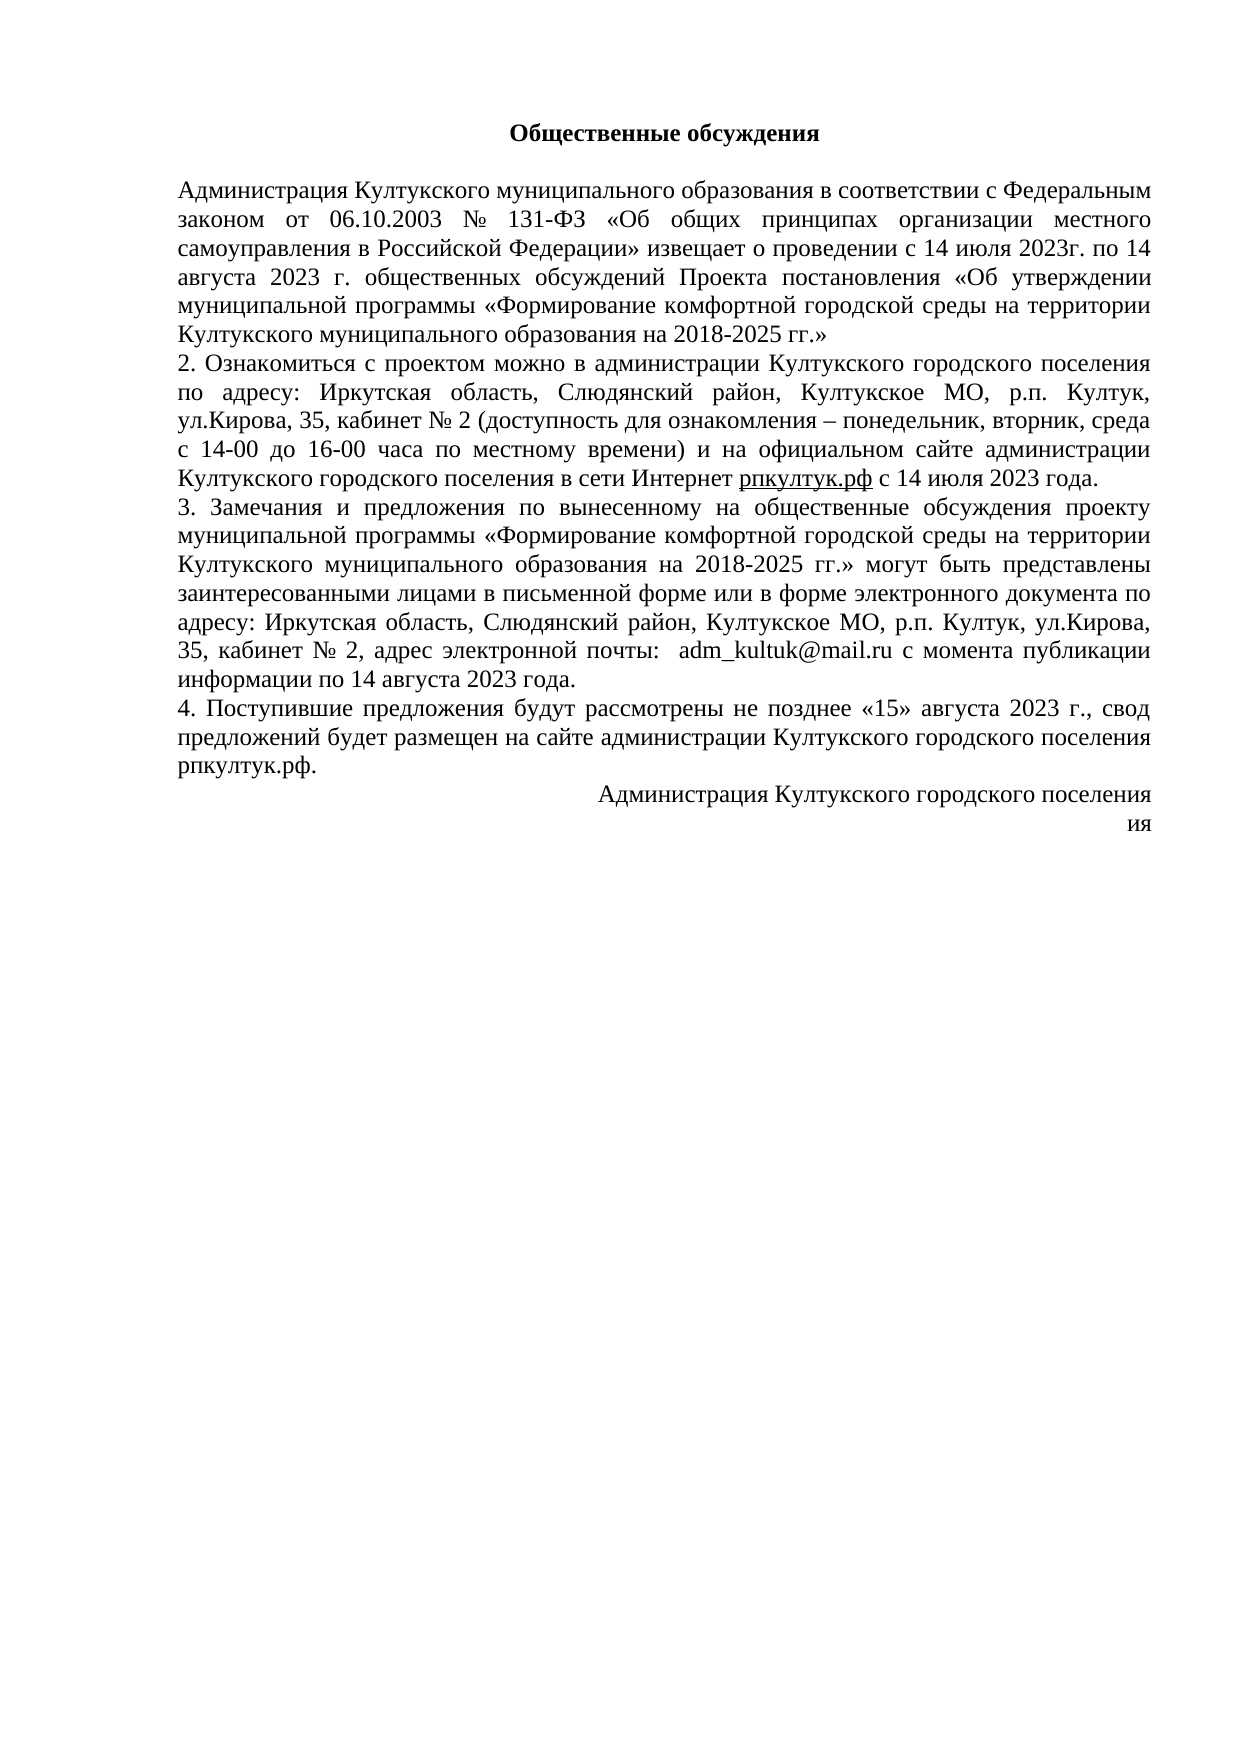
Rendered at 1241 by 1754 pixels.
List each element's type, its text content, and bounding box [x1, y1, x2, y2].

text Администрация Култукского муниципального образования в соответствии с Федеральным законом от 06.10.2003 № 131-ФЗ «Об общих принципах организации местного самоуправления в Российской Федерации» извещает о проведении с 14 июля 2023г. по 14 августа 2023 г. общественных обсуждений Проекта постановления «Об утверждении муниципальной программы «Формирование комфортной городской среды на территории Култукского муниципального образования на 2018-2025 гг.» [177, 176, 1152, 348]
text ия [177, 808, 1152, 837]
text Общественные обсуждения [177, 118, 1152, 147]
text Администрация Култукского городского поселения [177, 779, 1152, 808]
text 3. Замечания и предложения по вынесенному на общественные обсуждения проекту муниципальной программы «Формирование комфортной городской среды на территории Култукского муниципального образования на 2018-2025 гг.» могут быть представлены заинтересованными лицами в письменной форме или в форме электронного документа по адресу: Иркутская область, Слюдянский район, Култукское МО, р.п. Култук, ул.Кирова, 35, кабинет № 2, адрес электронной почты: adm_kultuk@mail.ru с момента публикации информации по 14 августа 2023 года. [177, 492, 1152, 693]
text 2. Ознакомиться с проектом можно в администрации Култукского городского поселения по адресу: Иркутская область, Слюдянский район, Култукское МО, р.п. Култук, ул.Кирова, 35, кабинет № 2 (доступность для ознакомления – понедельник, вторник, среда с 14-00 до 16-00 часа по местному времени) и на официальном сайте администрации Култукского городского поселения в сети Интернет рпкултук.рф с 14 июля 2023 года. [177, 348, 1152, 492]
text 4. Поступившие предложения будут рассмотрены не позднее «15» августа 2023 г., свод предложений будет размещен на сайте администрации Култукского городского поселения рпкултук.рф. [177, 693, 1152, 779]
